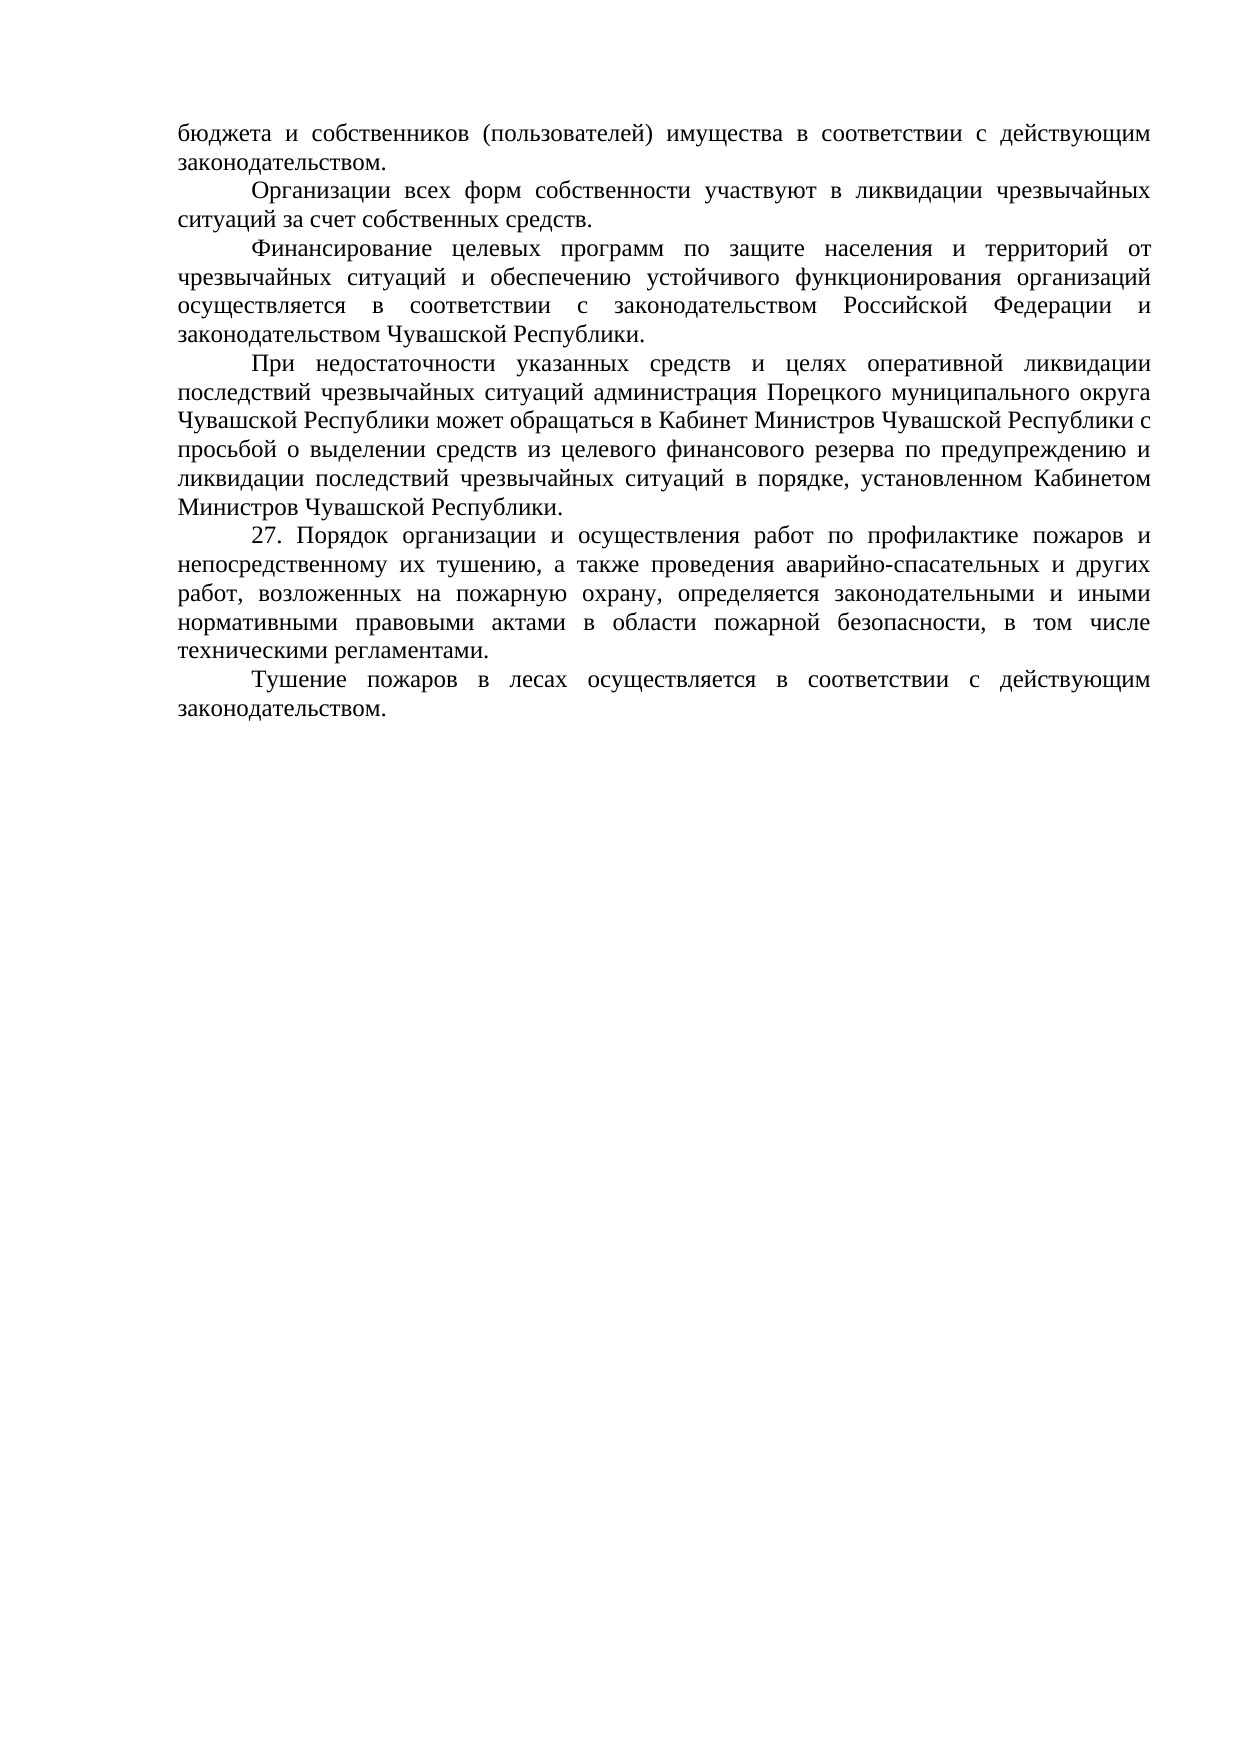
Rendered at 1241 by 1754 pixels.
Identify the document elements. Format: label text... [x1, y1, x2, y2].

text Тушение пожаров в лесах осуществляется в соответствии с действующим законодательством. [177, 664, 1152, 722]
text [177, 118, 1152, 176]
text Организации всех форм собственности участвуют в ликвидации чрезвычайных ситуаций за счет собственных средств. [177, 176, 1152, 233]
text 27. Порядок организации и осуществления работ по профилактике пожаров и непосредственному их тушению, а также проведения аварийно-спасательных и других работ, возложенных на пожарную охрану, определяется законодательными и иными нормативными правовыми актами в области пожарной безопасности, в том числе техническими регламентами. [177, 521, 1152, 664]
text Финансирование целевых программ по защите населения и территорий от чрезвычайных ситуаций и обеспечению устойчивого функционирования организаций осуществляется в соответствии с законодательством Российской Федерации и законодательством Чувашской Республики. [177, 233, 1152, 348]
text При недостаточности указанных средств и целях оперативной ликвидации последствий чрезвычайных ситуаций администрация Порецкого муниципального округа Чувашской Республики может обращаться в Кабинет Министров Чувашской Республики с просьбой о выделении средств из целевого финансового резерва по предупреждению и ликвидации последствий чрезвычайных ситуаций в порядке, установленном Кабинетом Министров Чувашской Республики. [177, 348, 1152, 521]
